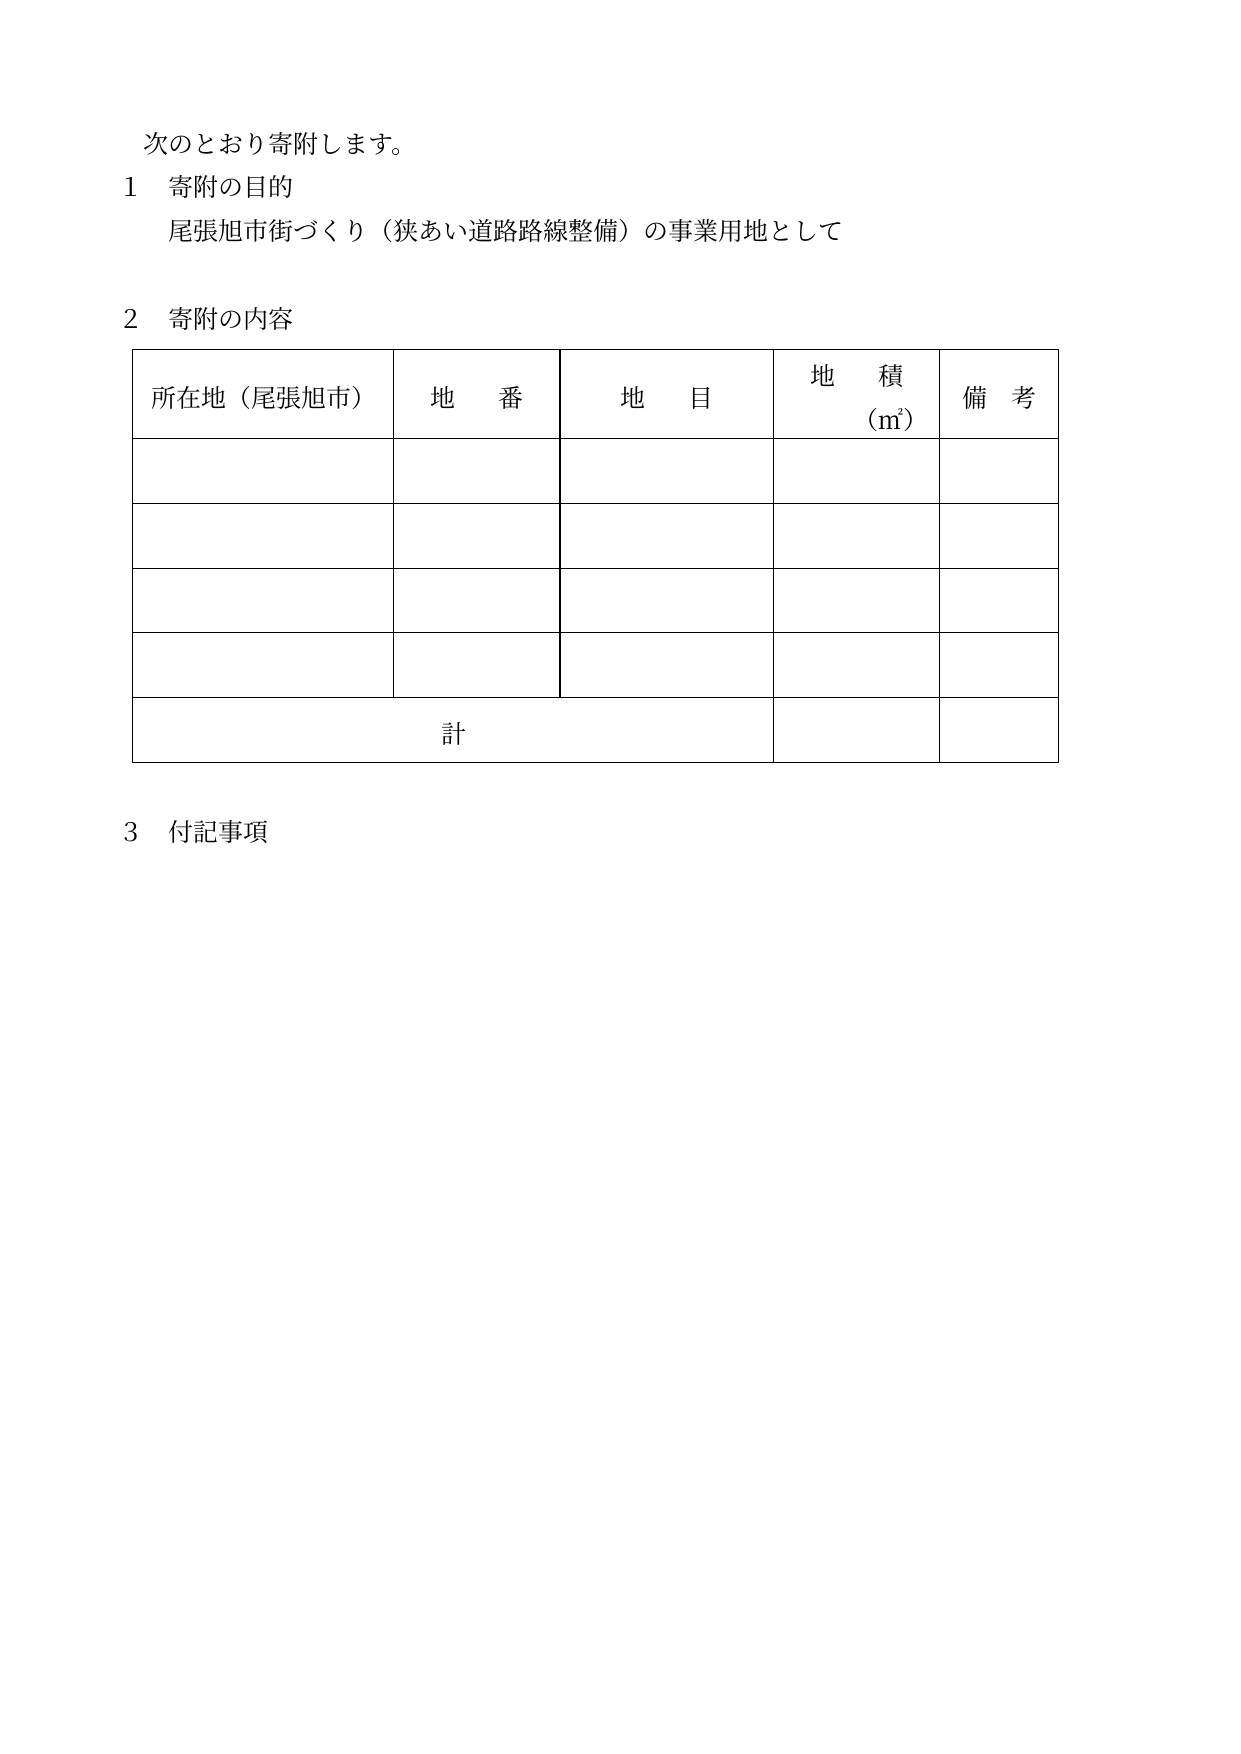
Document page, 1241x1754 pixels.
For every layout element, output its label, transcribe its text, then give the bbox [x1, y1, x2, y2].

table_cell [940, 633, 1058, 697]
table_cell 計 [133, 698, 773, 762]
table_cell [940, 504, 1058, 567]
table_header 地積 （㎡） [774, 350, 939, 438]
table_cell [561, 633, 773, 697]
table_cell [394, 633, 559, 697]
table_header 所在地（尾張旭市） [133, 350, 393, 438]
table_cell [561, 569, 773, 632]
table_header 備考 [940, 350, 1058, 438]
table_cell [394, 439, 559, 503]
table_cell [561, 439, 773, 503]
table_header 地番 [394, 350, 559, 438]
text 次のとおり寄附します。 [118, 118, 1115, 162]
table_cell [774, 439, 939, 503]
table_cell [394, 504, 559, 567]
table_cell [394, 569, 559, 632]
table_cell [133, 504, 393, 567]
table_cell [133, 569, 393, 632]
table_cell [940, 698, 1058, 762]
text 尾張旭市街づくり（狭あい道路路線整備）の事業用地として [118, 206, 1122, 249]
table_cell [774, 698, 939, 762]
table_cell [774, 504, 939, 567]
text ３ 付記事項 [118, 807, 1122, 850]
table_header 地目 [561, 350, 773, 438]
table_cell [133, 439, 393, 503]
table_cell [940, 439, 1058, 503]
table_cell [561, 504, 773, 567]
table_cell [774, 569, 939, 632]
table_cell [774, 633, 939, 697]
table_cell [940, 569, 1058, 632]
text ２ 寄附の内容 [118, 293, 1122, 337]
text １ 寄附の目的 [118, 162, 1122, 206]
table_cell [133, 633, 393, 697]
